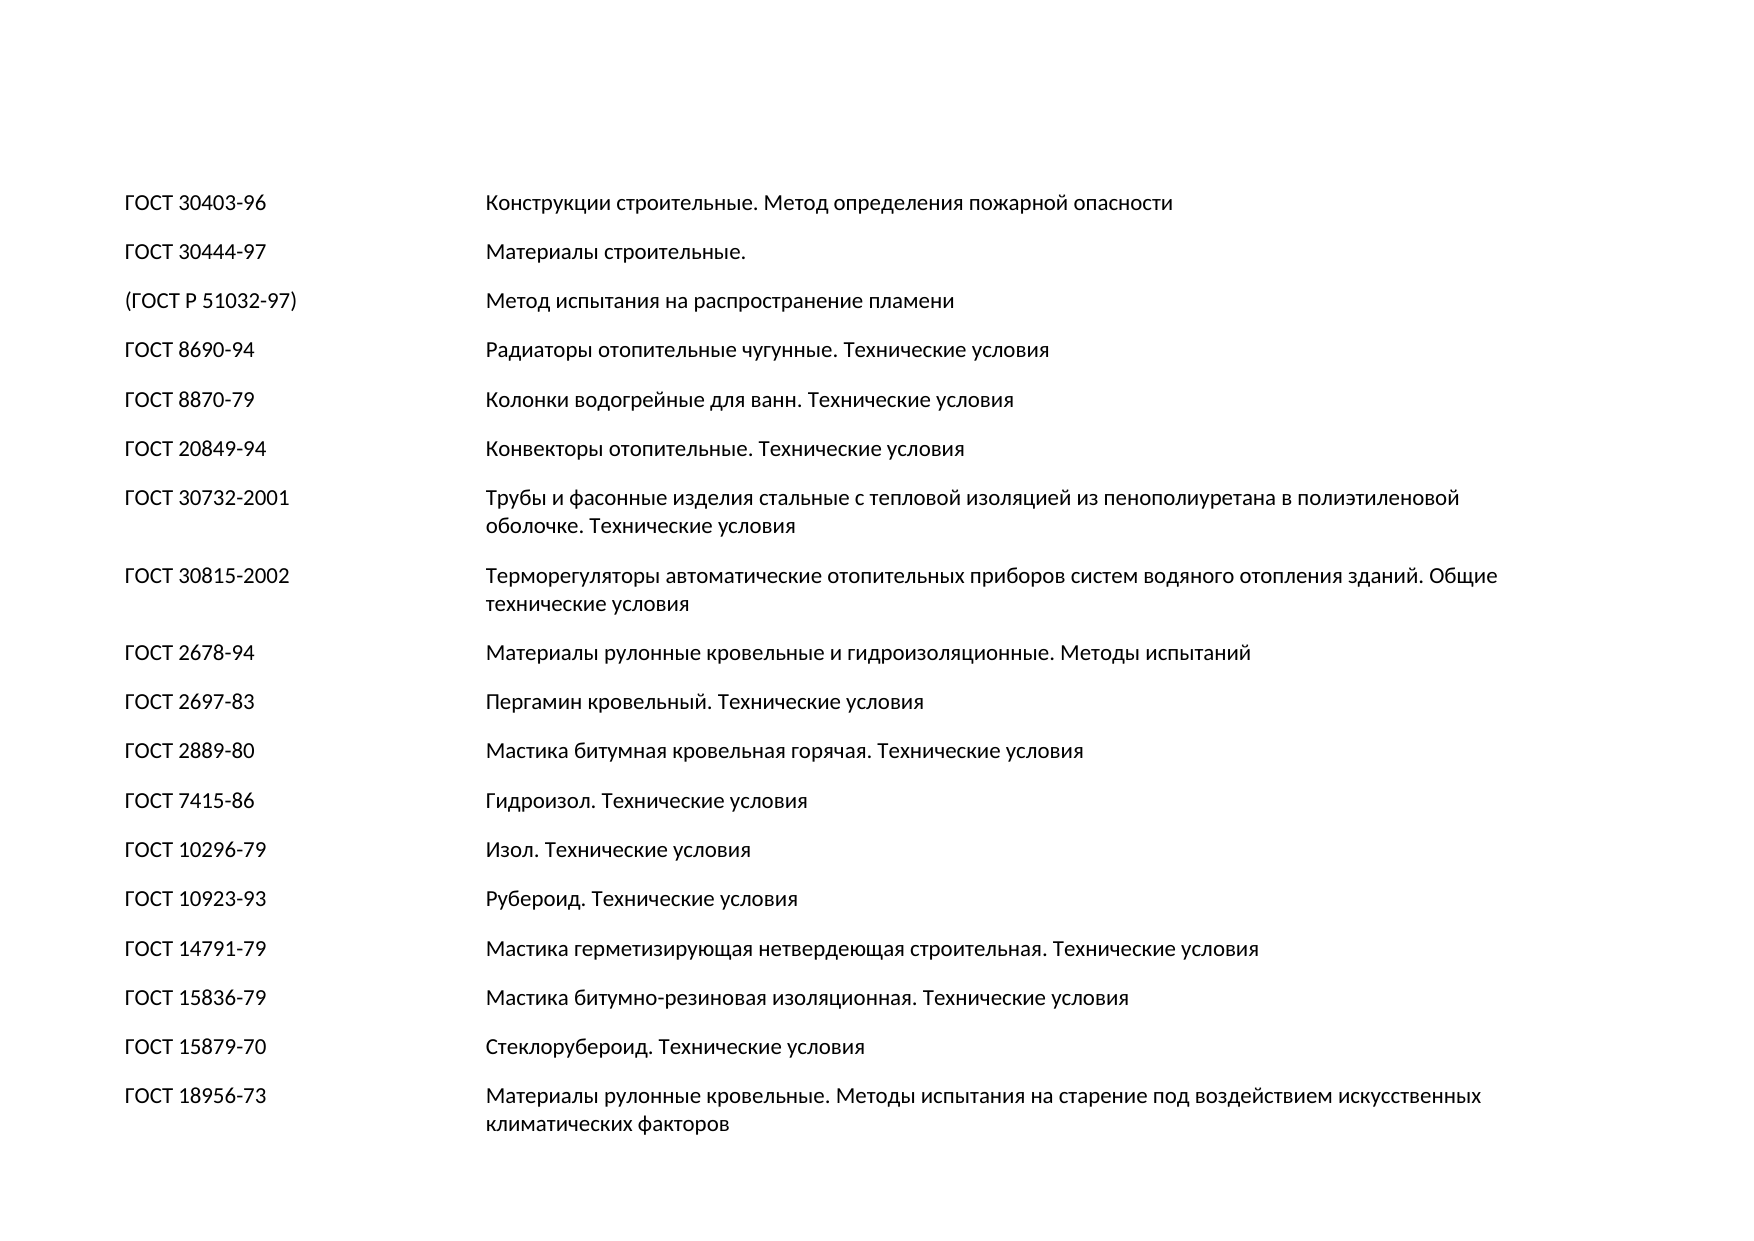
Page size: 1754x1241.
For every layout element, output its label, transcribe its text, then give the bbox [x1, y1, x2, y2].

table_cell Радиаторы отопительные чугунные. Технические условия [479, 325, 1527, 374]
table_cell ГОСТ 8870-79 [118, 374, 479, 423]
table_cell Материалы рулонные кровельные и гидроизоляционные. Методы испытаний [479, 628, 1527, 677]
table_cell ГОСТ 15836-79 [118, 972, 479, 1022]
table_cell ГОСТ 30815-2002 [118, 550, 479, 627]
table_cell Мастика герметизирующая нетвердеющая строительная. Технические условия [479, 923, 1527, 972]
table_cell Изол. Технические условия [479, 825, 1527, 874]
table_cell ГОСТ 2889-80 [118, 726, 479, 775]
table_cell ГОСТ 30444-97 [118, 226, 479, 276]
table_cell ГОСТ 20849-94 [118, 424, 479, 473]
table_cell Конструкции строительные. Метод определения пожарной опасности [479, 177, 1527, 226]
table_cell ГОСТ 8690-94 [118, 325, 479, 374]
table_cell ГОСТ 15879-70 [118, 1022, 479, 1071]
table_cell ГОСТ 2678-94 [118, 628, 479, 677]
table_cell Конвекторы отопительные. Технические условия [479, 424, 1527, 473]
table_cell ГОСТ 14791-79 [118, 923, 479, 972]
table_cell Метод испытания на распространение пламени [479, 276, 1527, 325]
table_cell Стеклорубероид. Технические условия [479, 1022, 1527, 1071]
table_cell Терморегуляторы автоматические отопительных приборов систем водяного отопления зданий. Общие технические условия [479, 550, 1527, 627]
table_cell ГОСТ 2697-83 [118, 677, 479, 726]
table_cell Трубы и фасонные изделия стальные с тепловой изоляцией из пенополиуретана в полиэтиленовой оболочке. Технические условия [479, 473, 1527, 550]
table_cell Рубероид. Технические условия [479, 874, 1527, 923]
table_cell Мастика битумная кровельная горячая. Технические условия [479, 726, 1527, 775]
table_cell ГОСТ 18956-73 [118, 1071, 479, 1148]
table_cell Пергамин кровельный. Технические условия [479, 677, 1527, 726]
table_cell Материалы рулонные кровельные. Методы испытания на старение под воздействием искусственных климатических факторов [479, 1071, 1527, 1148]
table_cell Колонки водогрейные для ванн. Технические условия [479, 374, 1527, 423]
table_cell Гидроизол. Технические условия [479, 775, 1527, 824]
table_cell ГОСТ 7415-86 [118, 775, 479, 824]
table_cell ГОСТ 10296-79 [118, 825, 479, 874]
table_cell ГОСТ 10923-93 [118, 874, 479, 923]
table_cell (ГОСТ Р 51032-97) [118, 276, 479, 325]
table_cell Материалы строительные. [479, 226, 1527, 276]
table_cell ГОСТ 30403-96 [118, 177, 479, 226]
table_cell ГОСТ 30732-2001 [118, 473, 479, 550]
table_cell Мастика битумно-резиновая изоляционная. Технические условия [479, 972, 1527, 1022]
